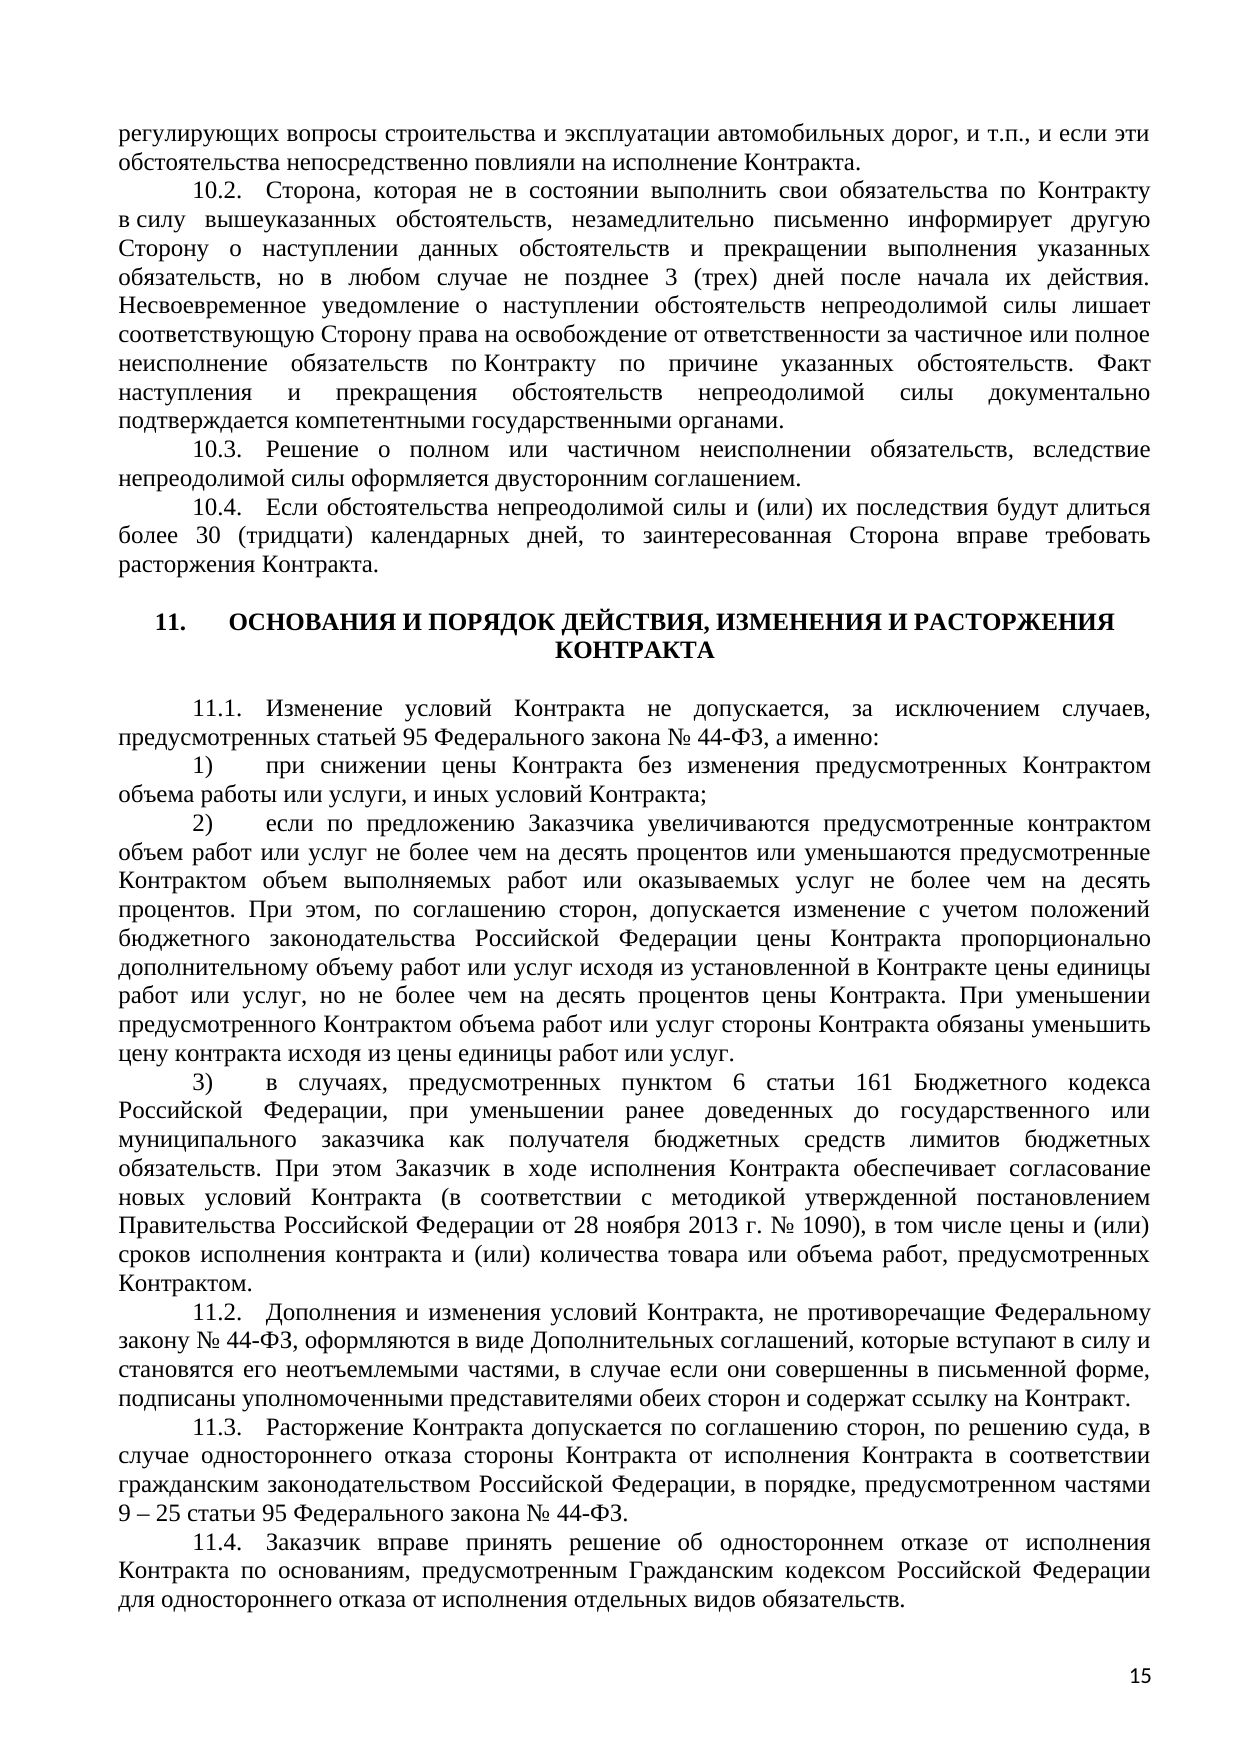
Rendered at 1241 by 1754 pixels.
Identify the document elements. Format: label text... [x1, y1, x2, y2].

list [118, 118, 1152, 176]
list Расторжение Контракта допускается по соглашению сторон, по решению суда, в случае одностороннего отказа стороны Контракта от исполнения Контракта в соответствии гражданским законодательством Российской Федерации, в порядке, предусмотренном частями 9 – 25 статьи 95 Федерального закона № 44-ФЗ. [118, 1412, 1152, 1527]
list Если обстоятельства непреодолимой силы и (или) их последствия будут длиться более 30 (тридцати) календарных дней, то заинтересованная Сторона вправе требовать расторжения Контракта. [118, 492, 1152, 578]
list Дополнения и изменения условий Контракта, не противоречащие Федеральному закону № 44-ФЗ, оформляются в виде Дополнительных соглашений, которые вступают в силу и становятся его неотъемлемыми частями, в случае если они совершенны в письменной форме, подписаны уполномоченными представителями обеих сторон и содержат ссылку на Контракт. [118, 1297, 1152, 1412]
list в случаях, предусмотренных пунктом 6 статьи 161 Бюджетного кодекса Российской Федерации, при уменьшении ранее доведенных до государственного или муниципального заказчика как получателя бюджетных средств лимитов бюджетных обязательств. При этом Заказчик в ходе исполнения Контракта обеспечивает согласование новых условий Контракта (в соответствии с методикой утвержденной постановлением Правительства Российской Федерации от 28 ноября 2013 г. № 1090), в том числе цены и (или) сроков исполнения контракта и (или) количества товара или объема работ, предусмотренных Контрактом. [118, 1067, 1152, 1297]
list Изменение условий Контракта не допускается, за исключением случаев, предусмотренных статьей 95 Федерального закона № 44-ФЗ, а именно: [118, 693, 1152, 751]
list Решение о полном или частичном неисполнении обязательств, вследствие непреодолимой силы оформляется двусторонним соглашением. [118, 434, 1152, 492]
list если по предложению Заказчика увеличиваются предусмотренные контрактом объем работ или услуг не более чем на десять процентов или уменьшаются предусмотренные Контрактом объем выполняемых работ или оказываемых услуг не более чем на десять процентов. При этом, по соглашению сторон, допускается изменение с учетом положений бюджетного законодательства Российской Федерации цены Контракта пропорционально дополнительному объему работ или услуг исходя из установленной в Контракте цены единицы работ или услуг, но не более чем на десять процентов цены Контракта. При уменьшении предусмотренного Контрактом объема работ или услуг стороны Контракта обязаны уменьшить цену контракта исходя из цены единицы работ или услуг. [118, 808, 1152, 1067]
list Заказчик вправе принять решение об одностороннем отказе от исполнения Контракта по основаниям, предусмотренным Гражданским кодексом Российской Федерации для одностороннего отказа от исполнения отдельных видов обязательств. [118, 1527, 1152, 1613]
list Сторона, которая не в состоянии выполнить свои обязательства по Контракту в силу вышеуказанных обстоятельств, незамедлительно письменно информирует другую Сторону о наступлении данных обстоятельств и прекращении выполнения указанных обязательств, но в любом случае не позднее 3 (трех) дней после начала их действия. Несвоевременное уведомление о наступлении обстоятельств непреодолимой силы лишает соответствующую Сторону права на освобождение от ответственности за частичное или полное неисполнение обязательств по Контракту по причине указанных обстоятельств. Факт наступления и прекращения обстоятельств непреодолимой силы документально подтверждается компетентными государственными органами. [118, 176, 1152, 434]
list ОСНОВАНИЯ И ПОРЯДОК ДЕЙСТВИЯ, ИЗМЕНЕНИЯ И РАСТОРЖЕНИЯ КОНТРАКТА [118, 607, 1152, 664]
list при снижении цены Контракта без изменения предусмотренных Контрактом объема работы или услуги, и иных условий Контракта; [118, 751, 1152, 808]
